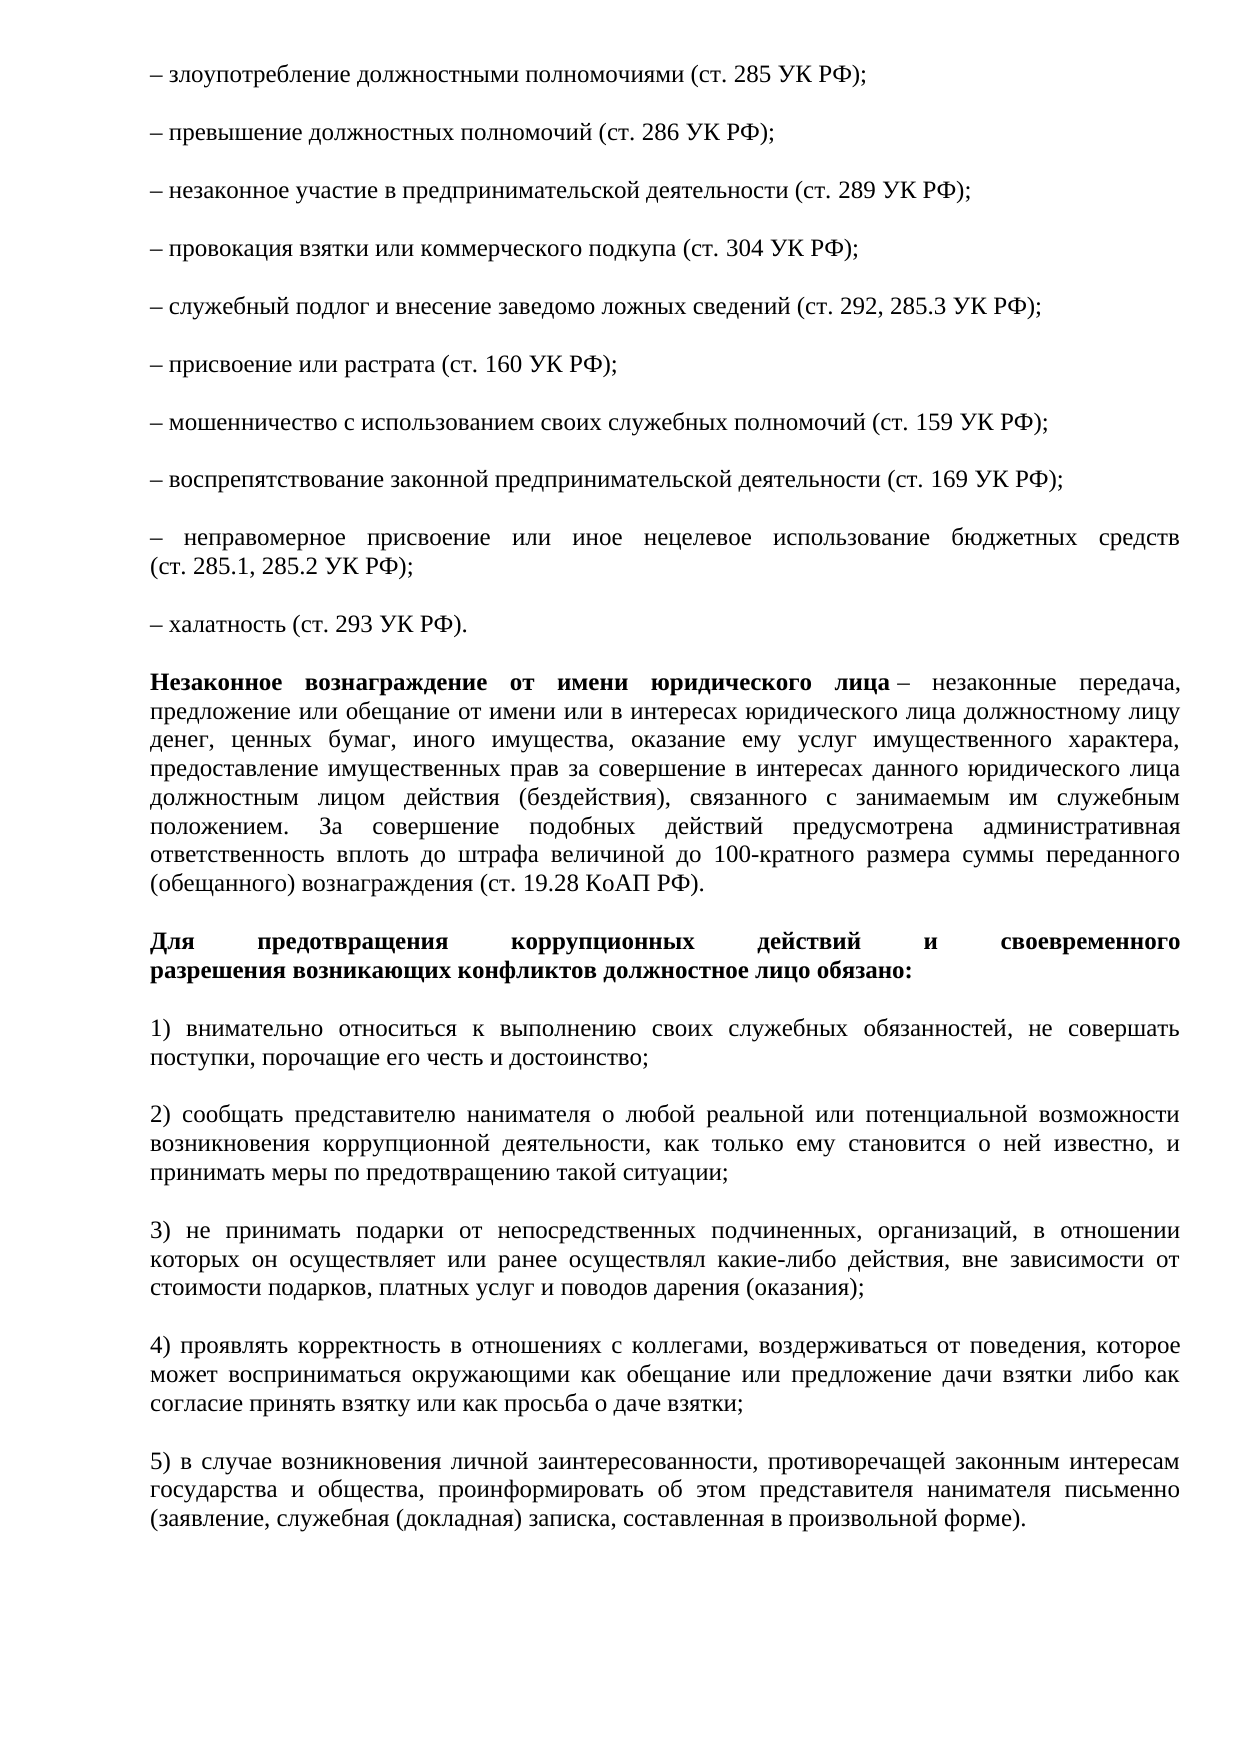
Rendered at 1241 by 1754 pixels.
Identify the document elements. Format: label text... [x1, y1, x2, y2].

text 4) проявлять корректность в отношениях с коллегами, воздерживаться от поведения, которое может восприниматься окружающими как обещание или предложение дачи взятки либо как согласие принять взятку или как просьба о даче взятки; [150, 1330, 1181, 1417]
text – служебный подлог и внесение заведомо ложных сведений (ст. 292, 285.3 УК РФ); [150, 291, 1181, 319]
text – превышение должностных полномочий (ст. 286 УК РФ); [150, 117, 1181, 146]
text 2) сообщать представителю нанимателя о любой реальной или потенциальной возможности возникновения коррупционной деятельности, как только ему становится о ней известно, и принимать меры по предотвращению такой ситуации; [150, 1099, 1181, 1186]
text – неправомерное присвоение или иное нецелевое использование бюджетных средств (ст. 285.1, 285.2 УК РФ); [150, 522, 1181, 580]
text 1) внимательно относиться к выполнению своих служебных обязанностей, не совершать поступки, порочащие его честь и достоинство; [150, 1013, 1181, 1070]
text Незаконное вознаграждение от имени юридического лица – незаконные передача, предложение или обещание от имени или в интересах юридического лица должностному лицу денег, ценных бумаг, иного имущества, оказание ему услуг имущественного характера, предоставление имущественных прав за совершение в интересах данного юридического лица должностным лицом действия (бездействия), связанного с занимаемым им служебным положением. За совершение подобных действий предусмотрена административная ответственность вплоть до штрафа величиной до 100-кратного размера суммы переданного (обещанного) вознаграждения (ст. 19.28 КоАП РФ). [150, 667, 1181, 897]
text – воспрепятствование законной предпринимательской деятельности (ст. 169 УК РФ); [150, 464, 1181, 493]
text – провокация взятки или коммерческого подкупа (ст. 304 УК РФ); [150, 233, 1181, 262]
text Для предотвращения коррупционных действий и своевременного разрешения возникающих конфликтов должностное лицо обязано: [150, 926, 1181, 984]
text – мошенничество с использованием своих служебных полномочий (ст. 159 УК РФ); [150, 407, 1181, 435]
text 5) в случае возникновения личной заинтересованности, противоречащей законным интересам государства и общества, проинформировать об этом представителя нанимателя письменно (заявление, служебная (докладная) записка, составленная в произвольной форме). [150, 1446, 1181, 1532]
text – незаконное участие в предпринимательской деятельности (ст. 289 УК РФ); [150, 175, 1181, 204]
text – злоупотребление должностными полномочиями (ст. 285 УК РФ); [150, 59, 1181, 88]
text – халатность (ст. 293 УК РФ). [150, 609, 1181, 638]
text – присвоение или растрата (ст. 160 УК РФ); [150, 349, 1181, 377]
text 3) не принимать подарки от непосредственных подчиненных, организаций, в отношении которых он осуществляет или ранее осуществлял какие-либо действия, вне зависимости от стоимости подарков, платных услуг и поводов дарения (оказания); [150, 1215, 1181, 1301]
